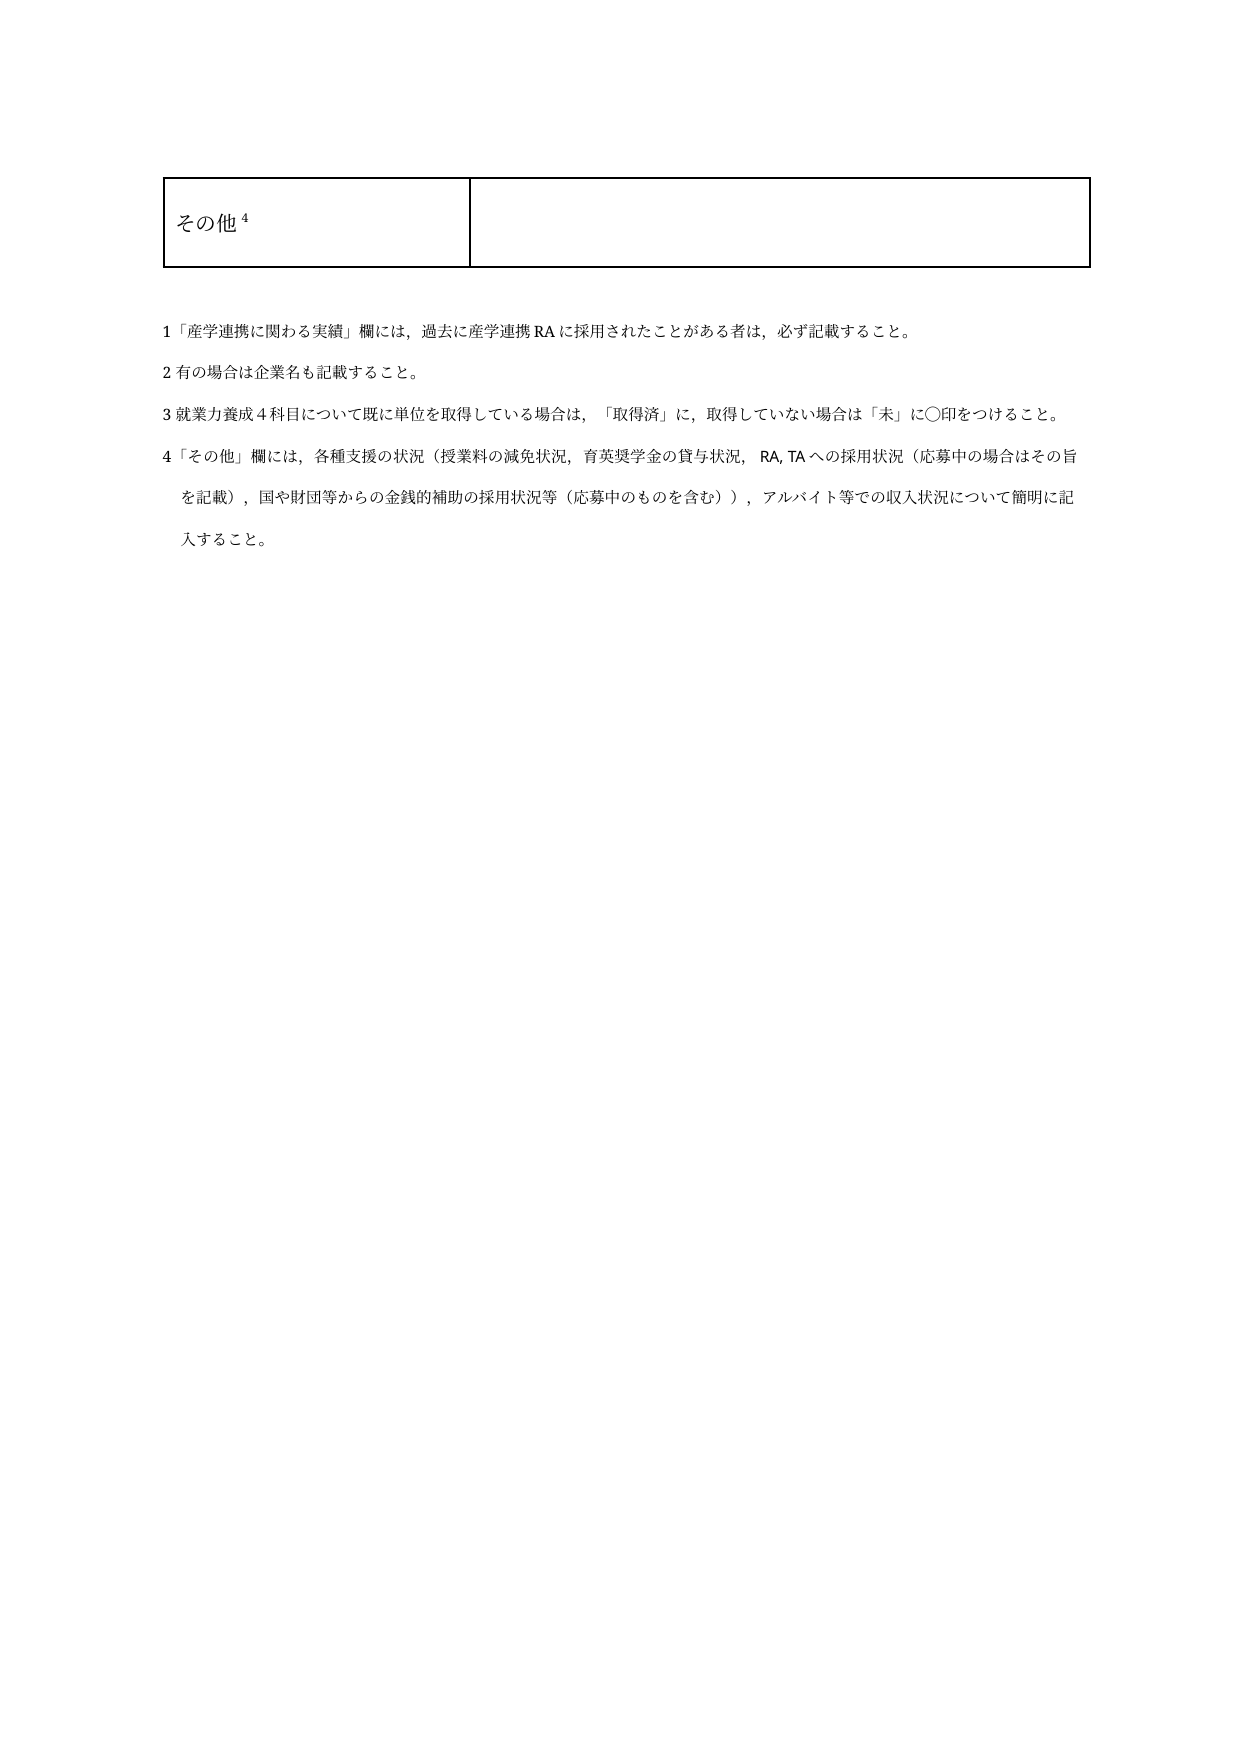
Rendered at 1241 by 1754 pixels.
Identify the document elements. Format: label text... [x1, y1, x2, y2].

table_cell [471, 179, 1089, 266]
text 3 就業力養成４科目について既に単位を取得している場合は，「取得済」に，取得していない場合は「未」に◯印をつけること。 [162, 393, 1078, 434]
text 1「産学連携に関わる実績」欄には，過去に産学連携RAに採用されたことがある者は，必ず記載すること。 [162, 309, 1078, 351]
table_cell その他4 [165, 179, 469, 266]
text 4「その他」欄には，各種支援の状況（授業料の減免状況，育英奨学金の貸与状況，RA, TAへの採用状況（応募中の場合はその旨を記載），国や財団等からの金銭的補助の採用状況等（応募中のものを含む）），アルバイト等での収入状況について簡明に記入すること。 [162, 434, 1078, 559]
text 2 有の場合は企業名も記載すること。 [162, 351, 1078, 393]
